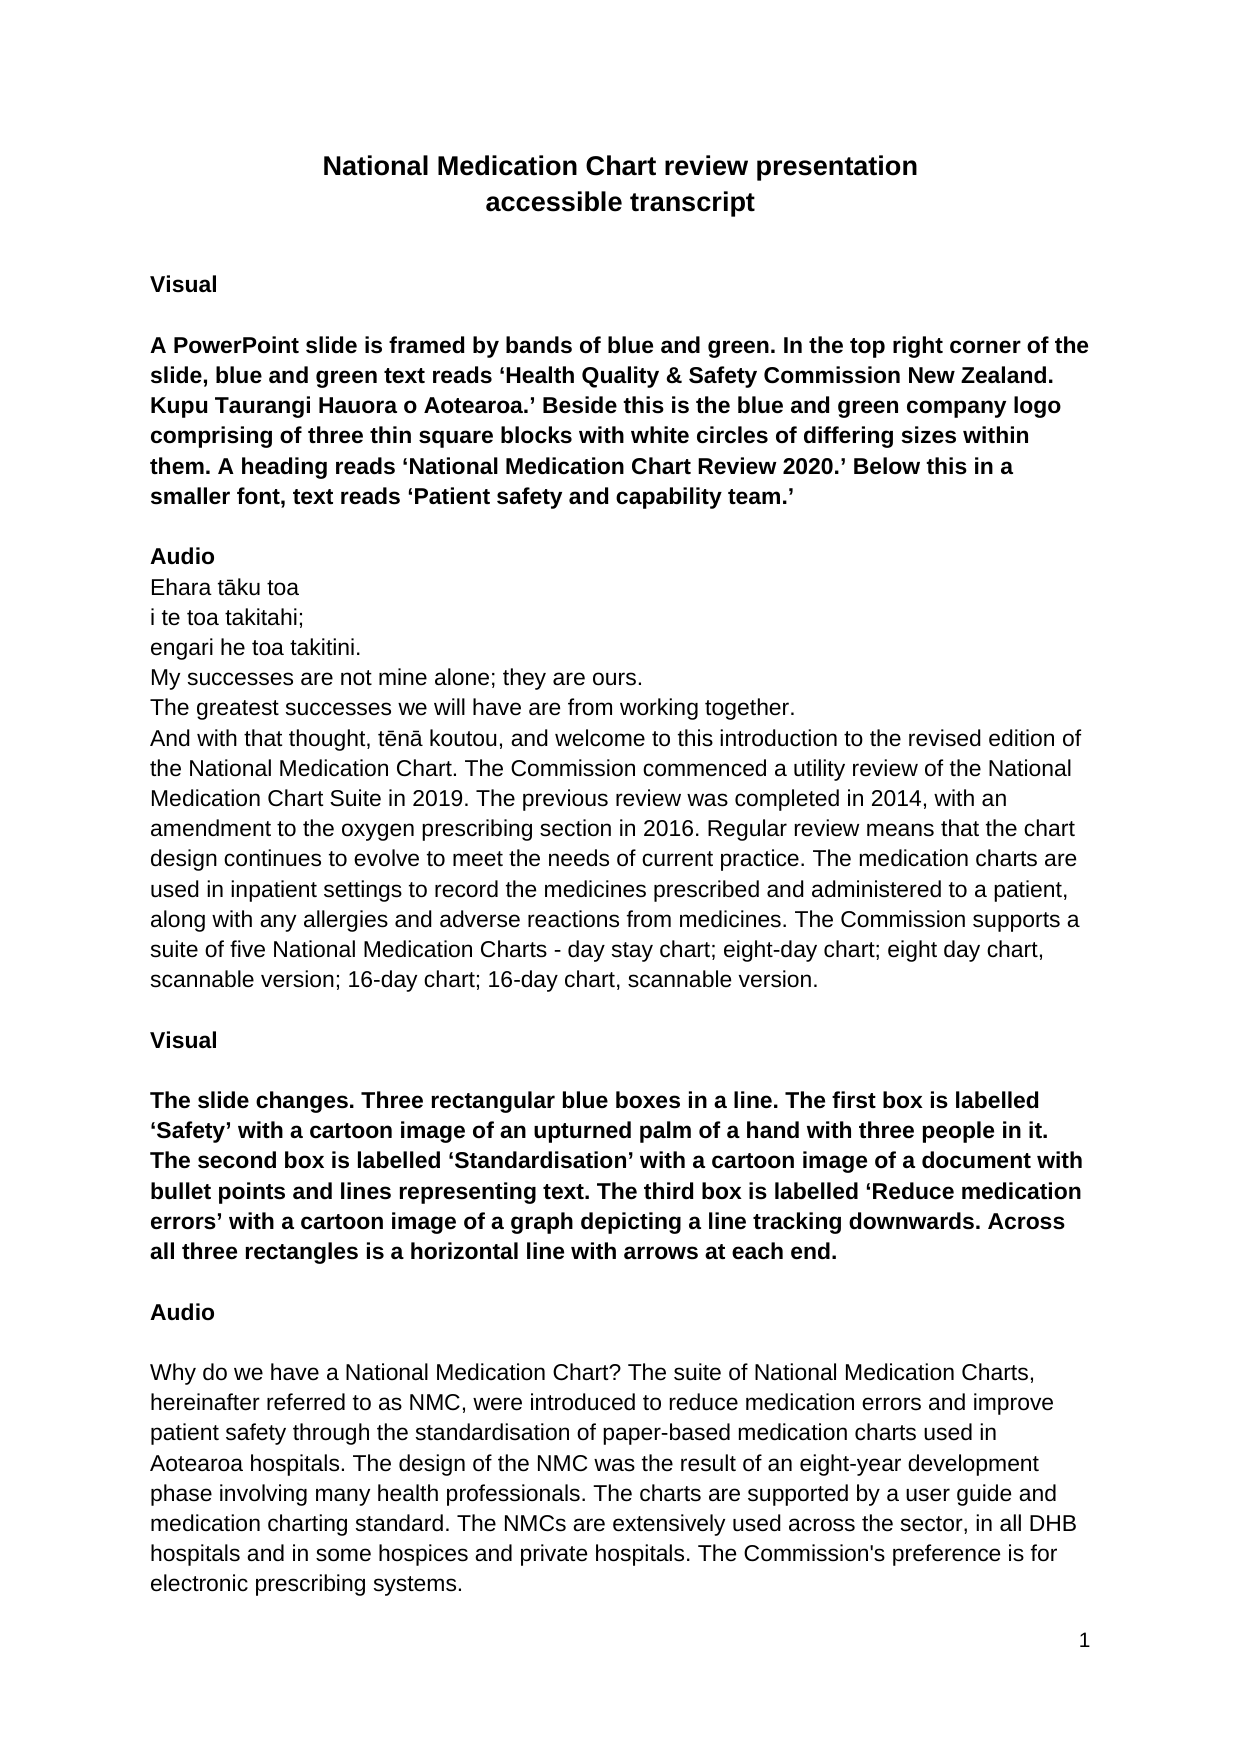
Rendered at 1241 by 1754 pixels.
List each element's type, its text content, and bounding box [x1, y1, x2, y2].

text Audio [150, 513, 1090, 570]
text National Medication Chart review presentation [150, 150, 1090, 181]
text accessible transcript [150, 186, 1090, 217]
text And with that thought, tēnā koutou, and welcome to this introduction to the revised edition of the National Medication Chart. The Commission commenced a utility review of the National Medication Chart Suite in 2019. The previous review was completed in 2014, with an amendment to the oxygen prescribing section in 2016. Regular review means that the chart design continues to evolve to meet the needs of current practice. The medication charts are used in inpatient settings to record the medicines prescribed and administered to a patient, along with any allergies and adverse reactions from medicines. The Commission supports a suite of five National Medication Charts - day stay chart; eight-day chart; eight day chart, scannable version; 16-day chart; 16-day chart, scannable version. [150, 724, 1090, 993]
text The slide changes. Three rectangular blue boxes in a line. The first box is labelled ‘Safety’ with a cartoon image of an upturned palm of a hand with three people in it. The second box is labelled ‘Standardisation’ with a cartoon image of a document with bullet points and lines representing text. The third box is labelled ‘Reduce medication errors’ with a cartoon image of a graph depicting a line tracking downwards. Across all three rectangles is a horizontal line with arrows at each end. [150, 1087, 1090, 1264]
text Why do we have a National Medication Chart? The suite of National Medication Charts, hereinafter referred to as NMC, were introduced to reduce medication errors and improve patient safety through the standardisation of paper-based medication charts used in Aotearoa hospitals. The design of the NMC was the result of an eight-year development phase involving many health professionals. The charts are supported by a user guide and medication charting standard. The NMCs are extensively used across the sector, in all DHB hospitals and in some hospices and private hospitals. The Commission's preference is for electronic prescribing systems. [150, 1359, 1090, 1597]
text Ehara tāku toa [150, 573, 1090, 600]
text Audio [150, 1298, 1090, 1325]
text engari he toa takitini. [150, 634, 1090, 660]
text The greatest successes we will have are from working together. [150, 694, 1090, 721]
text Visual [150, 271, 1090, 298]
text Visual [150, 1027, 1090, 1053]
text My successes are not mine alone; they are ours. [150, 664, 1090, 691]
text A PowerPoint slide is framed by bands of blue and green. In the top right corner of the slide, blue and green text reads ‘Health Quality & Safety Commission New Zealand. Kupu Taurangi Hauora o Aotearoa.’ Beside this is the blue and green company logo comprising of three thin square blocks with white circles of differing sizes within them. A heading reads ‘National Medication Chart Review 2020.’ Below this in a smaller font, text reads ‘Patient safety and capability team.’ [150, 332, 1090, 509]
text i te toa takitahi; [150, 604, 1090, 630]
